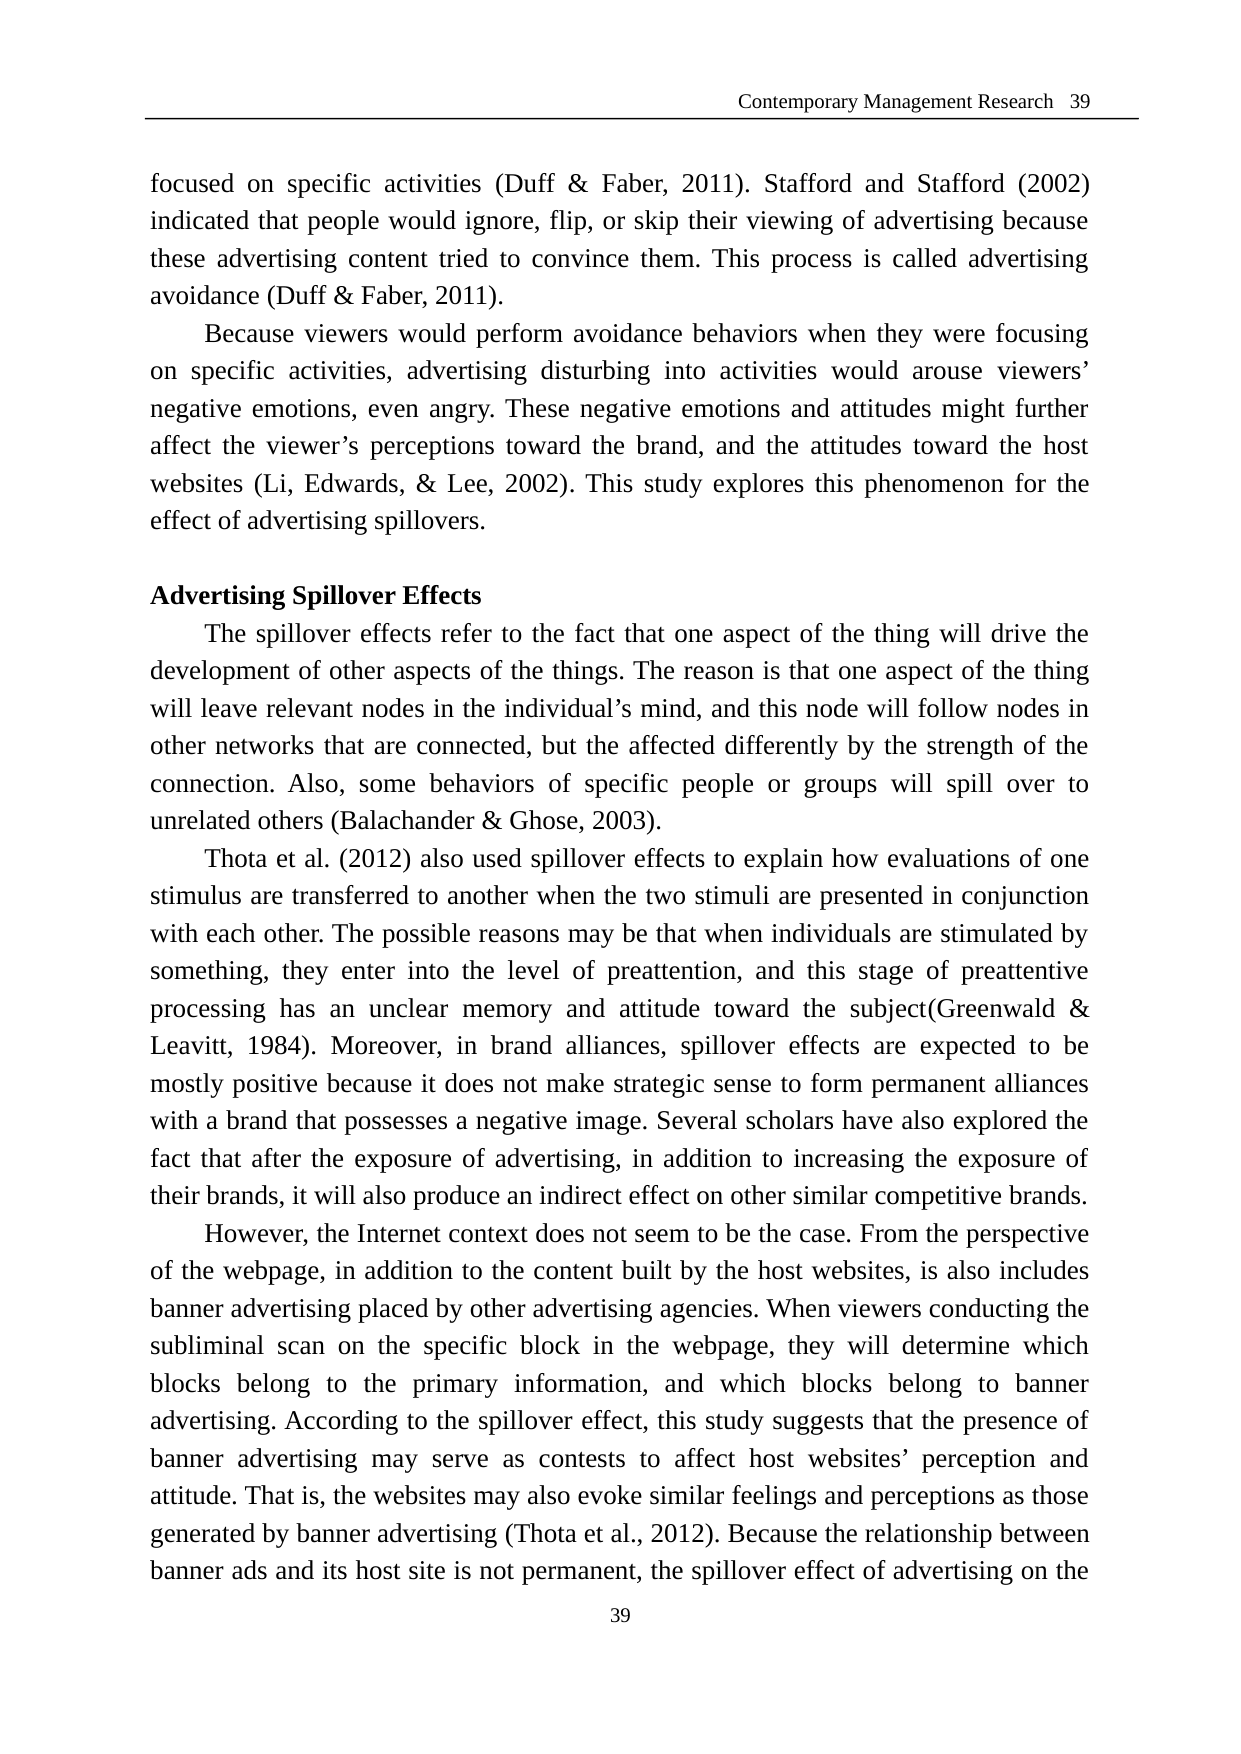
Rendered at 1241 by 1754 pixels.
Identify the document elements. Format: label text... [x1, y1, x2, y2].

text The spillover effects refer to the fact that one aspect of the thing will drive the development of other aspects of the things. The reason is that one aspect of the thing will leave relevant nodes in the individual’s mind, and this node will follow nodes in other networks that are connected, but the affected differently by the strength of the connection. Also, some behaviors of specific people or groups will spill over to unrelated others (Balachander & Ghose, 2003). [150, 614, 1090, 839]
text Advertising Spillover Effects [150, 576, 1090, 614]
text Thota et al. (2012) also used spillover effects to explain how evaluations of one stimulus are transferred to another when the two stimuli are presented in conjunction with each other. The possible reasons may be that when individuals are stimulated by something, they enter into the level of preattention, and this stage of preattentive processing has an unclear memory and attitude toward the subject(Greenwald & Leavitt, 1984). Moreover, in brand alliances, spillover effects are expected to be mostly positive because it does not make strategic sense to form permanent alliances with a brand that possesses a negative image. Several scholars have also explored the fact that after the exposure of advertising, in addition to increasing the exposure of their brands, it will also produce an indirect effect on other similar competitive brands. [150, 839, 1090, 1214]
text Because viewers would perform avoidance behaviors when they were focusing on specific activities, advertising disturbing into activities would arouse viewers’ negative emotions, even angry. These negative emotions and attitudes might further affect the viewer’s perceptions toward the brand, and the attitudes toward the host websites (Li, Edwards, & Lee, 2002). This study explores this phenomenon for the effect of advertising spillovers. [150, 314, 1090, 539]
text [150, 164, 1090, 314]
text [150, 1214, 1090, 1589]
